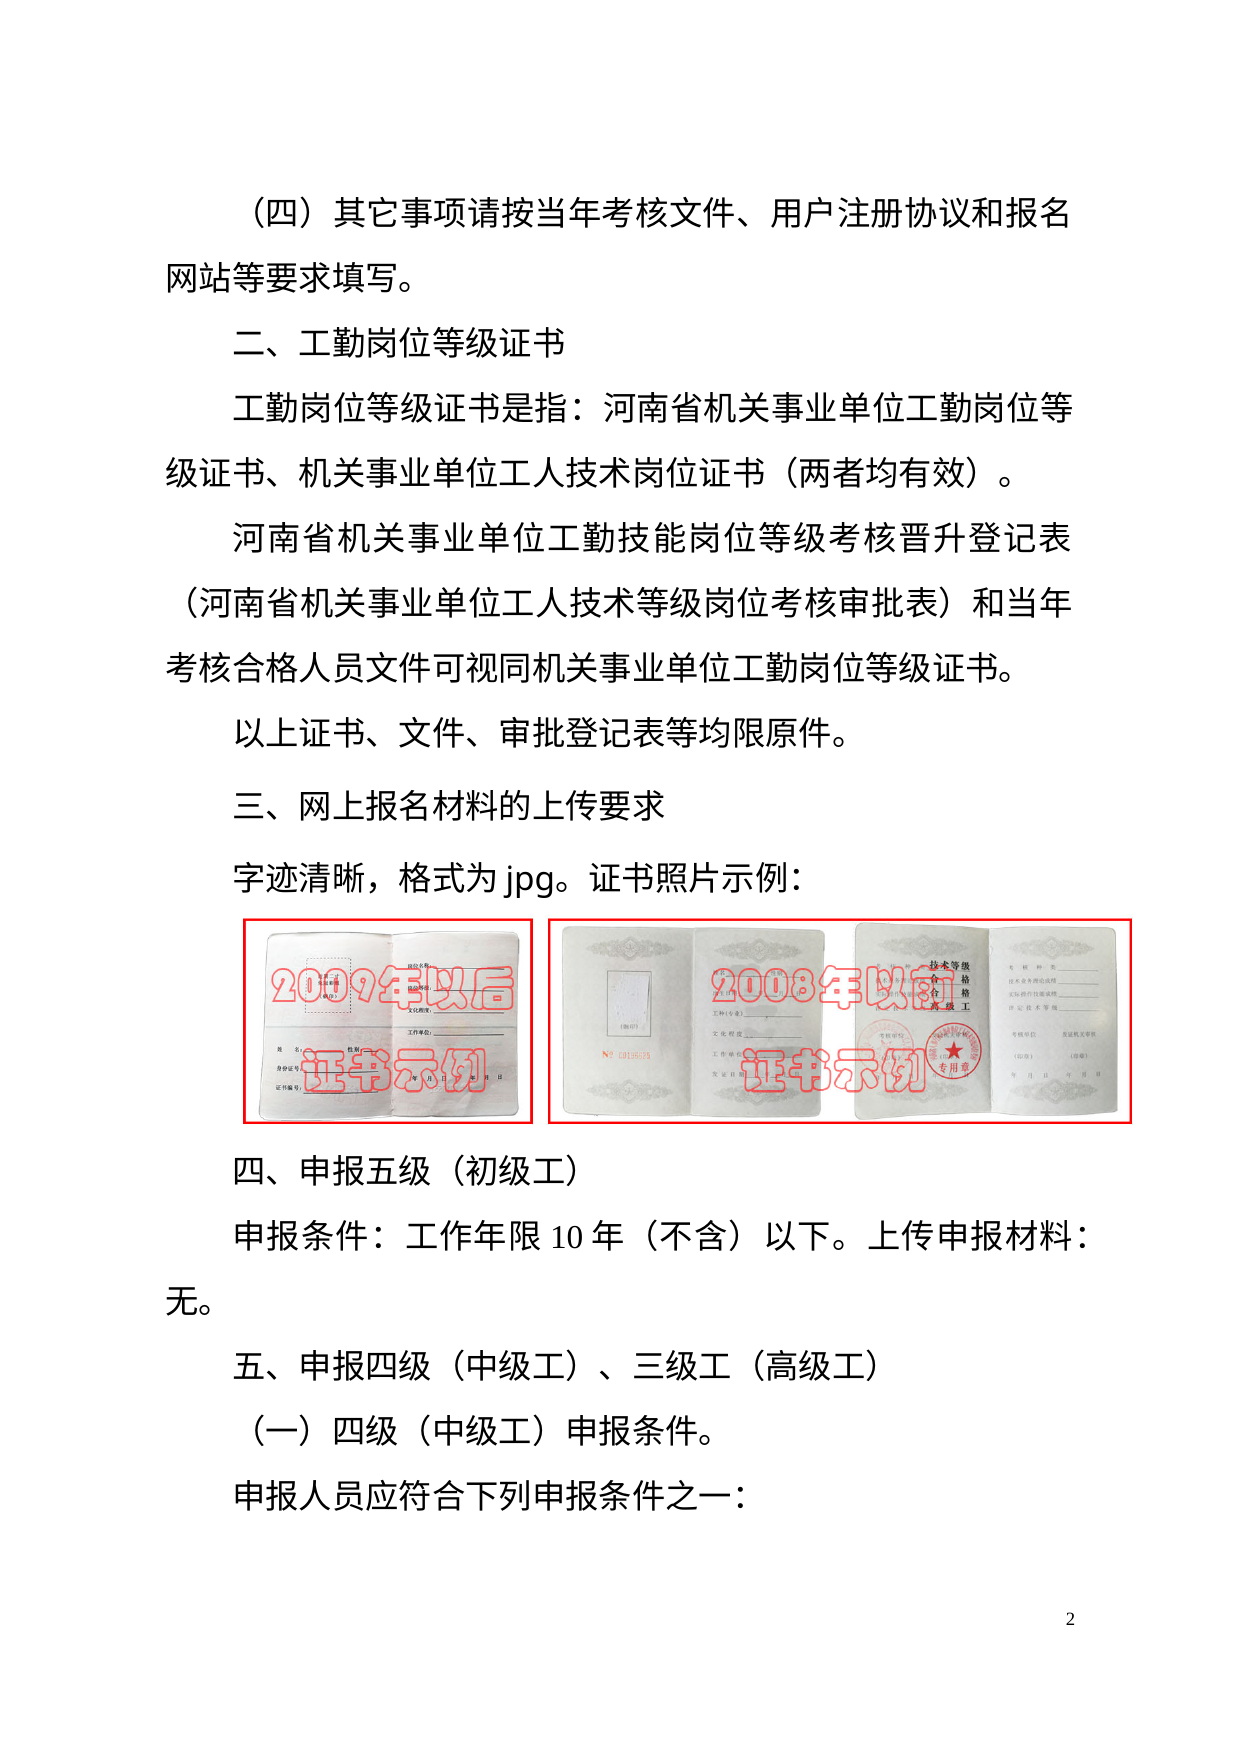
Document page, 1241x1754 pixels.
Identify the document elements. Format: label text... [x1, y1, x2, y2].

text 申报人员应符合下列申报条件之一： [165, 1461, 1075, 1526]
picture [232, 908, 1142, 1136]
text 工勤岗位等级证书是指：河南省机关事业单位工勤岗位等级证书、机关事业单位工人技术岗位证书（两者均有效）。 [165, 373, 1075, 503]
text （一）四级（中级工）申报条件。 [165, 1396, 1075, 1461]
text 字迹清晰，格式为jpg。证书照片示例： [165, 844, 1075, 909]
text 以上证书、文件、审批登记表等均限原件。 [165, 698, 1075, 763]
text （四）其它事项请按当年考核文件、用户注册协议和报名网站等要求填写。 [165, 178, 1075, 308]
text 二、工勤岗位等级证书 [165, 308, 1075, 373]
text 河南省机关事业单位工勤技能岗位等级考核晋升登记表（河南省机关事业单位工人技术等级岗位考核审批表）和当年考核合格人员文件可视同机关事业单位工勤岗位等级证书。 [165, 503, 1075, 698]
text 三、网上报名材料的上传要求 [165, 771, 1075, 836]
text 申报条件：工作年限10年（不含）以下。上传申报材料：无。 [165, 1201, 1075, 1331]
text 四、申报五级（初级工） [165, 1136, 1075, 1201]
text 五、申报四级（中级工）、三级工（高级工） [165, 1331, 1075, 1396]
